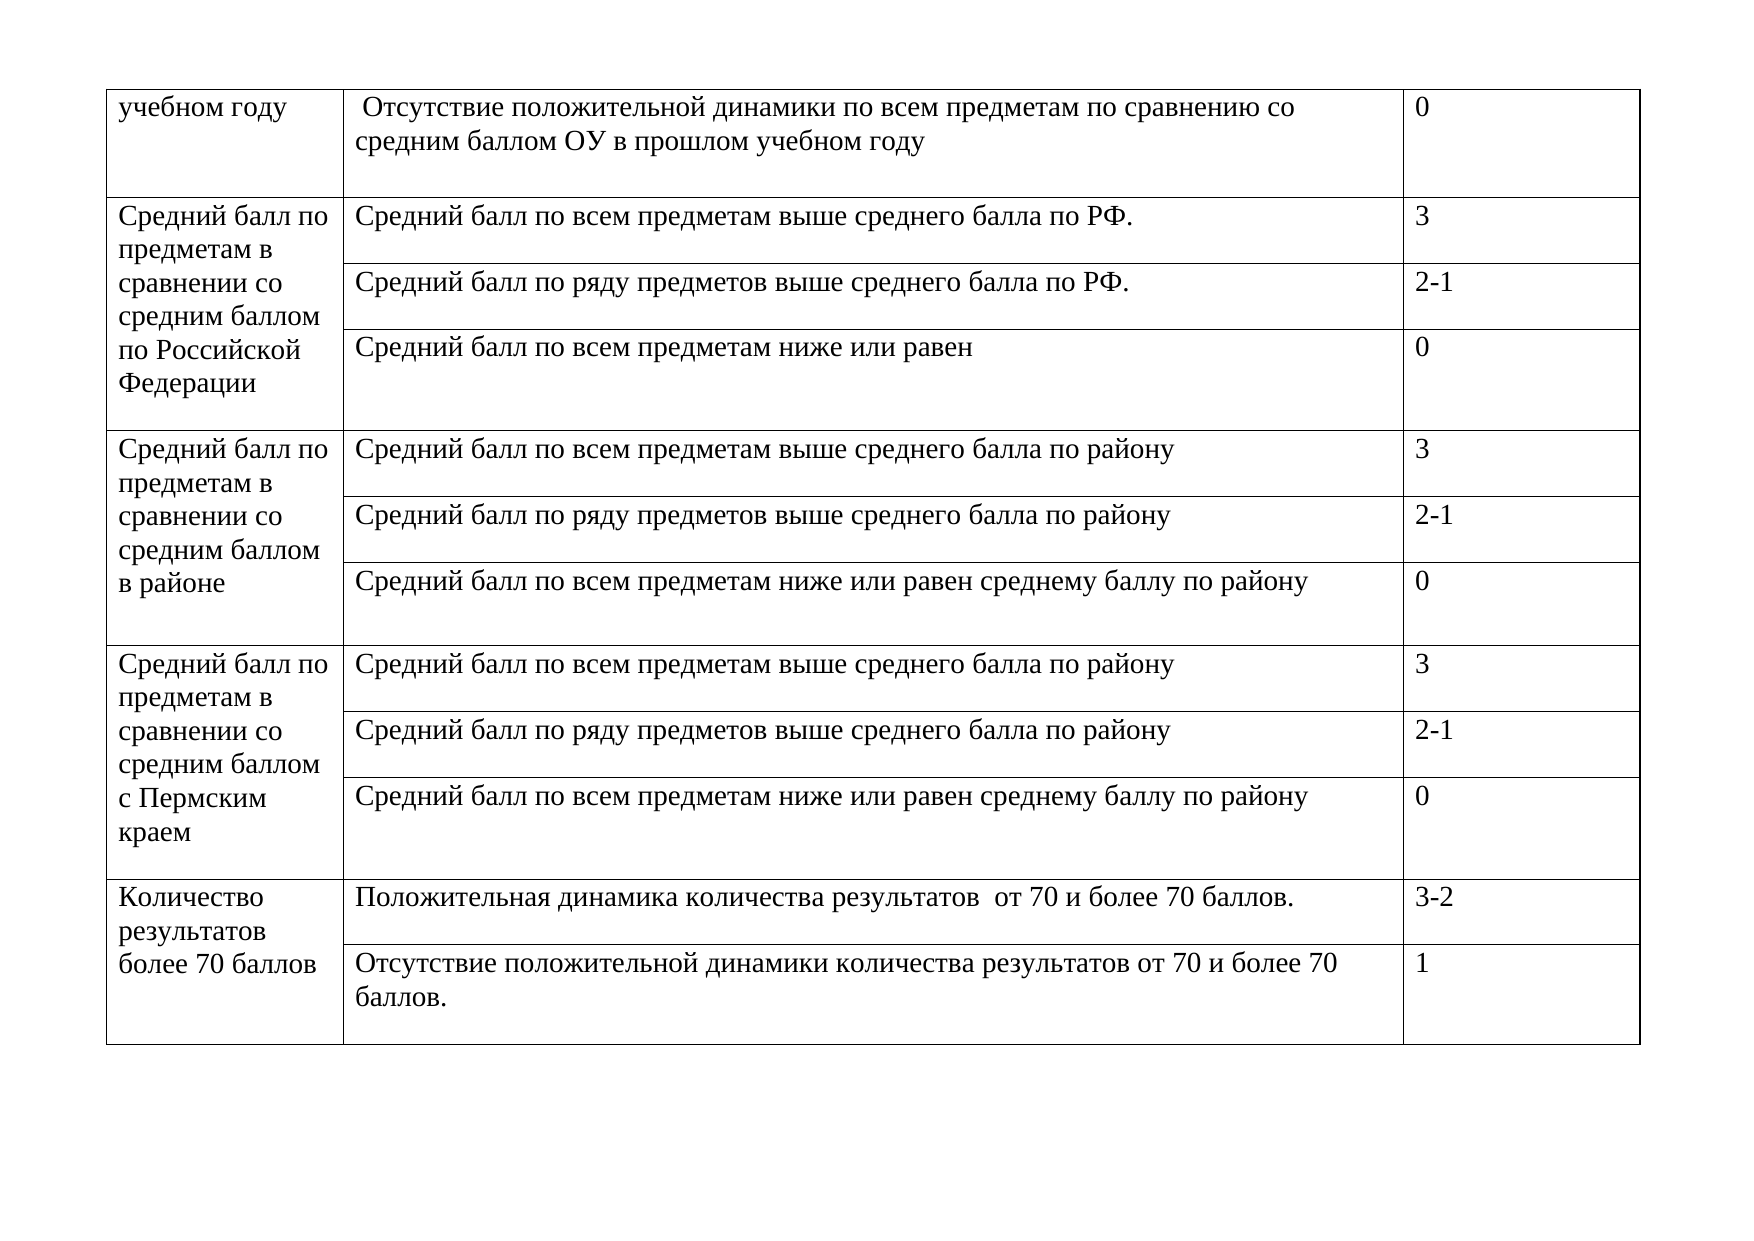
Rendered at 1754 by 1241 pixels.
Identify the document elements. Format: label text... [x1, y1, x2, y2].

table_cell Средний балл по предметам в сравнении со средним баллом в районе [107, 431, 343, 645]
table_cell Средний балл по ряду предметов выше среднего балла по РФ. [344, 264, 1403, 328]
table_cell 2-1 [1404, 497, 1639, 562]
table_cell Средний балл по всем предметам выше среднего балла по району [344, 431, 1403, 496]
table_cell 1 [1404, 945, 1639, 1044]
table_cell Средний балл по всем предметам выше среднего балла по району [344, 646, 1403, 711]
table_cell Средний балл по всем предметам ниже или равен среднему баллу по району [344, 563, 1403, 645]
table_cell Средний балл по предметам в сравнении со средним баллом с Пермским краем [107, 646, 343, 878]
table_cell Положительная динамика количества результатов от 70 и более 70 баллов. [344, 880, 1403, 944]
table_cell 3-2 [1404, 880, 1639, 944]
table_cell 3 [1404, 431, 1639, 496]
table_cell Средний балл по предметам в сравнении со средним баллом по Российской Федерации [107, 198, 343, 430]
table_cell Количество результатов более 70 баллов [107, 880, 343, 1044]
table_cell 0 [1404, 563, 1639, 645]
table_cell Средний балл по ряду предметов выше среднего балла по району [344, 497, 1403, 562]
table_cell 3 [1404, 646, 1639, 711]
table_cell Средний балл по ряду предметов выше среднего балла по району [344, 712, 1403, 777]
table_cell 3 [1404, 198, 1639, 263]
table_cell Средний балл по всем предметам ниже или равен [344, 330, 1403, 430]
table_cell 2-1 [1404, 264, 1639, 328]
table_cell Средний балл по всем предметам выше среднего балла по РФ. [344, 198, 1403, 263]
table_cell 0 [1404, 778, 1639, 878]
table_cell 0 [1404, 330, 1639, 430]
table_cell 2-1 [1404, 712, 1639, 777]
table_cell Отсутствие положительной динамики по всем предметам по сравнению со средним баллом ОУ в прошлом учебном году [344, 90, 1403, 197]
table_cell Средний балл по всем предметам ниже или равен среднему баллу по району [344, 778, 1403, 878]
table_cell 0 [1404, 90, 1639, 197]
table_cell Отсутствие положительной динамики количества результатов от 70 и более 70 баллов. [344, 945, 1403, 1044]
